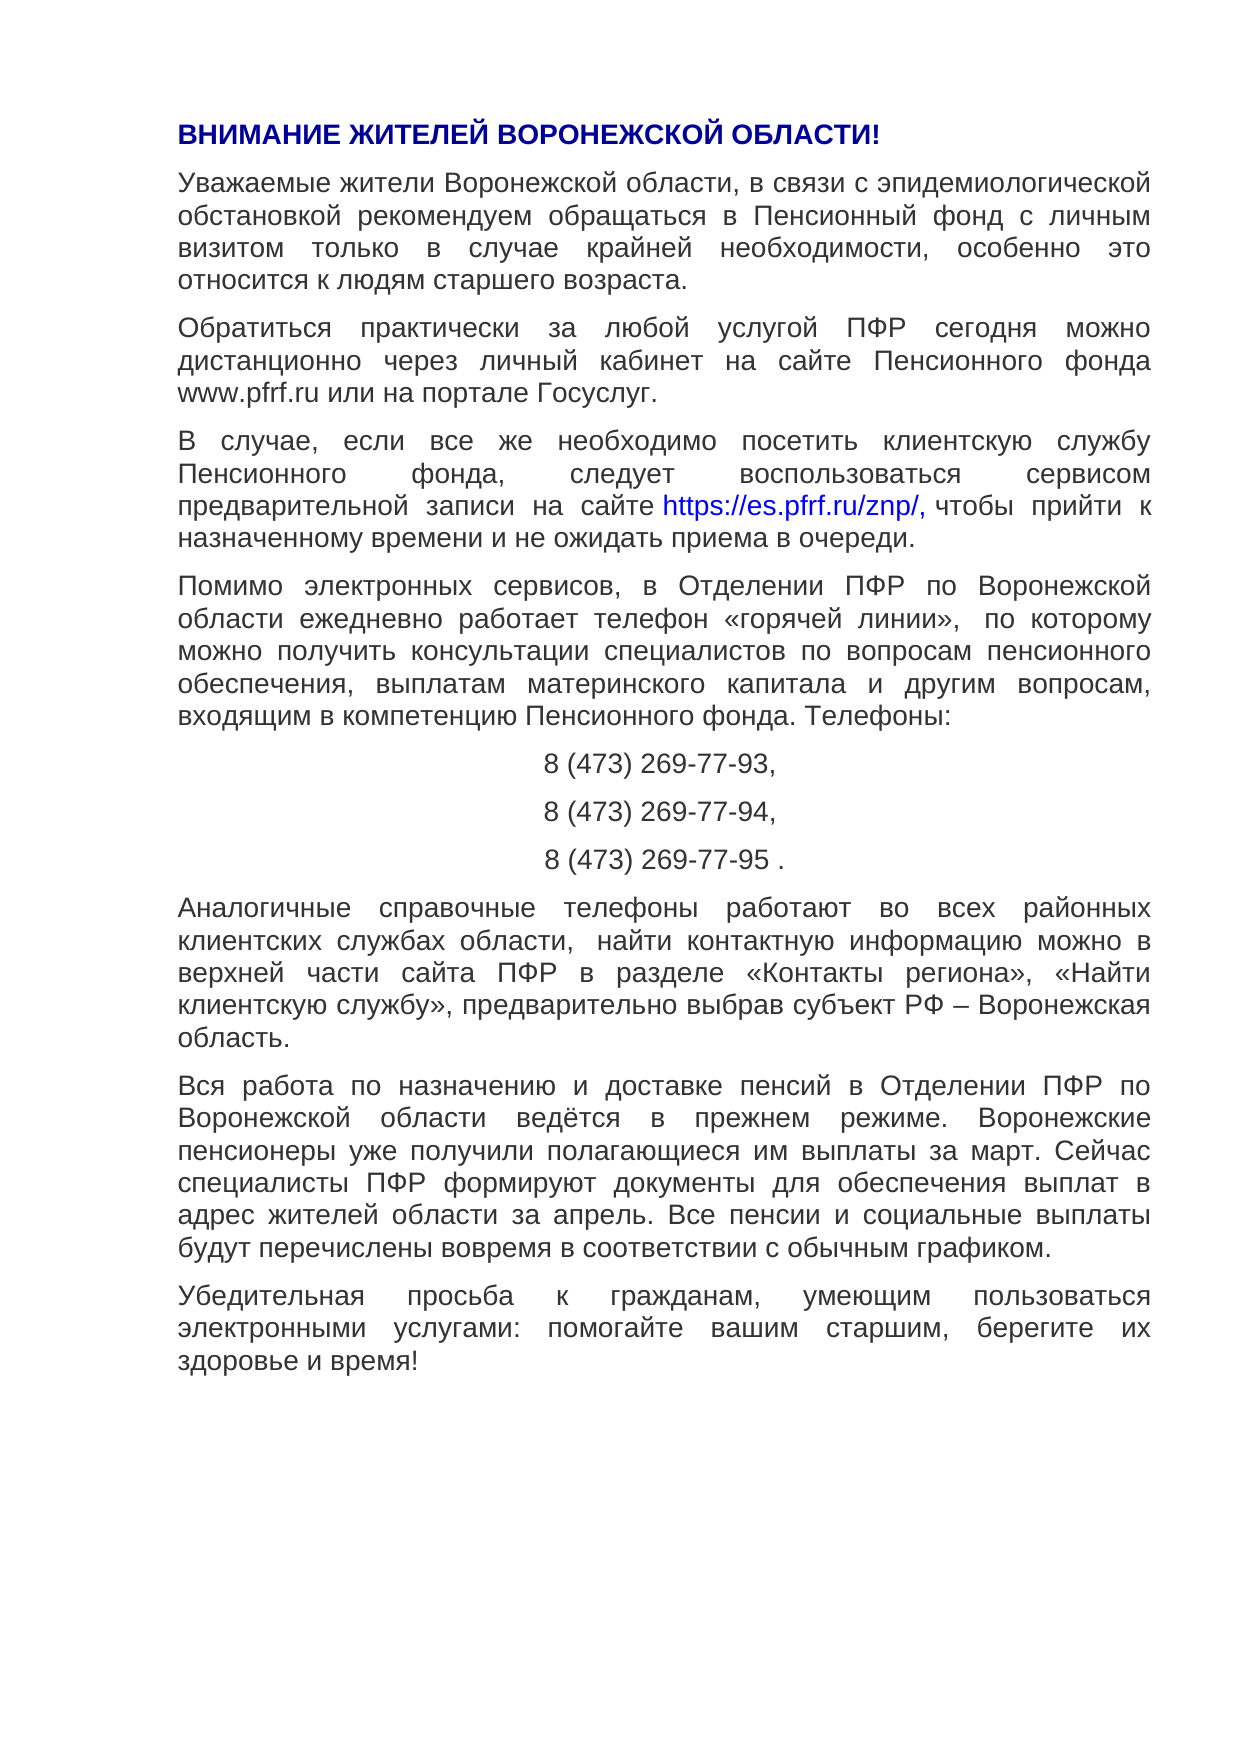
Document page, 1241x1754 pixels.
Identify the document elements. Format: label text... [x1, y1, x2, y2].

text 8 (473) 269-77-95 . [177, 843, 1152, 875]
text Убедительная просьба к гражданам, умеющим пользоваться электронными услугами: помогайте вашим старшим, берегите их здоровье и время! [177, 1279, 1152, 1376]
text ВНИМАНИЕ ЖИТЕЛЕЙ ВОРОНЕЖСКОЙ ОБЛАСТИ! [177, 118, 1152, 151]
text В случае, если все же необходимо посетить клиентскую службу Пенсионного фонда, следует воспользоваться сервисом предварительной записи на сайте https://es.pfrf.ru/znp/, чтобы прийти к назначенному времени и не ожидать приема в очереди. [177, 424, 1152, 554]
text Помимо электронных сервисов, в Отделении ПФР по Воронежской области ежедневно работает телефон «горячей линии», по которому можно получить консультации специалистов по вопросам пенсионного обеспечения, выплатам материнского капитала и другим вопросам, входящим в компетенцию Пенсионного фонда. Телефоны: [177, 569, 1152, 731]
text Аналогичные справочные телефоны работают во всех районных клиентских службах области, найти контактную информацию можно в верхней части сайта ПФР в разделе «Контакты региона», «Найти клиентскую службу», предварительно выбрав субъект РФ – Воронежская область. [177, 891, 1152, 1053]
text Уважаемые жители Воронежской области, в связи с эпидемиологической обстановкой рекомендуем обращаться в Пенсионный фонд с личным визитом только в случае крайней необходимости, особенно это относится к людям старшего возраста. [177, 166, 1152, 296]
text 8 (473) 269-77-93, [177, 747, 1152, 779]
text Вся работа по назначению и доставке пенсий в Отделении ПФР по Воронежской области ведётся в прежнем режиме. Воронежские пенсионеры уже получили полагающиеся им выплаты за март. Сейчас специалисты ПФР формируют документы для обеспечения выплат в адрес жителей области за апрель. Все пенсии и социальные выплаты будут перечислены вовремя в соответствии с обычным графиком. [177, 1069, 1152, 1263]
text Обратиться практически за любой услугой ПФР сегодня можно дистанционно через личный кабинет на сайте Пенсионного фонда www.pfrf.ru или на портале Госуслуг. [177, 311, 1152, 408]
text 8 (473) 269-77-94, [177, 795, 1152, 827]
